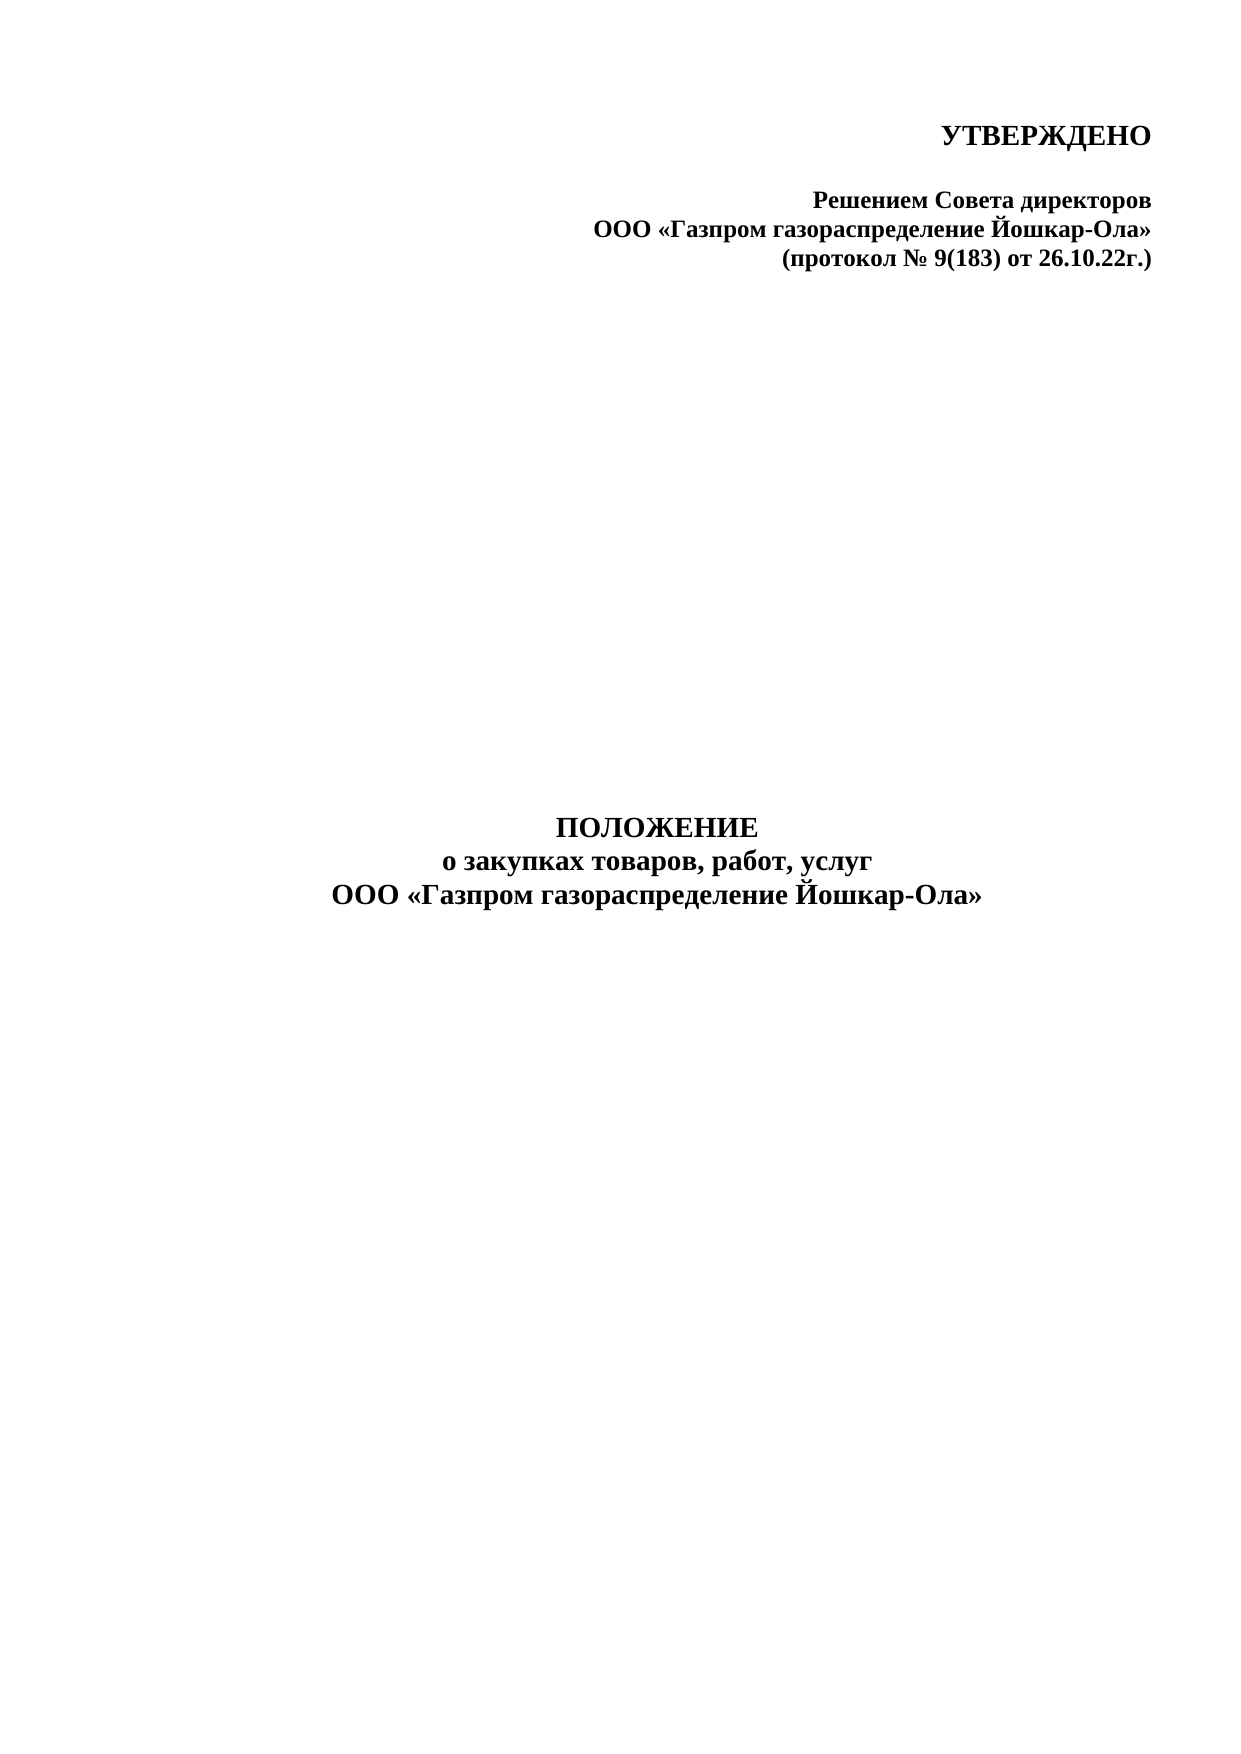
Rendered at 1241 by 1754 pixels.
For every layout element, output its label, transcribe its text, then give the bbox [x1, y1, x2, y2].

text УТВЕРЖДЕНО [724, 118, 1152, 152]
text ООО «Газпром газораспределение Йошкар-Ола» [473, 214, 1152, 243]
text Решением Совета директоров [724, 185, 1152, 214]
text (протокол № 9(183) от 26.10.22г.) [561, 243, 1152, 271]
text ПОЛОЖЕНИЕ о закупках товаров, работ, услуг ООО «Газпром газораспределение Йошкар-Ола» [162, 810, 1152, 910]
